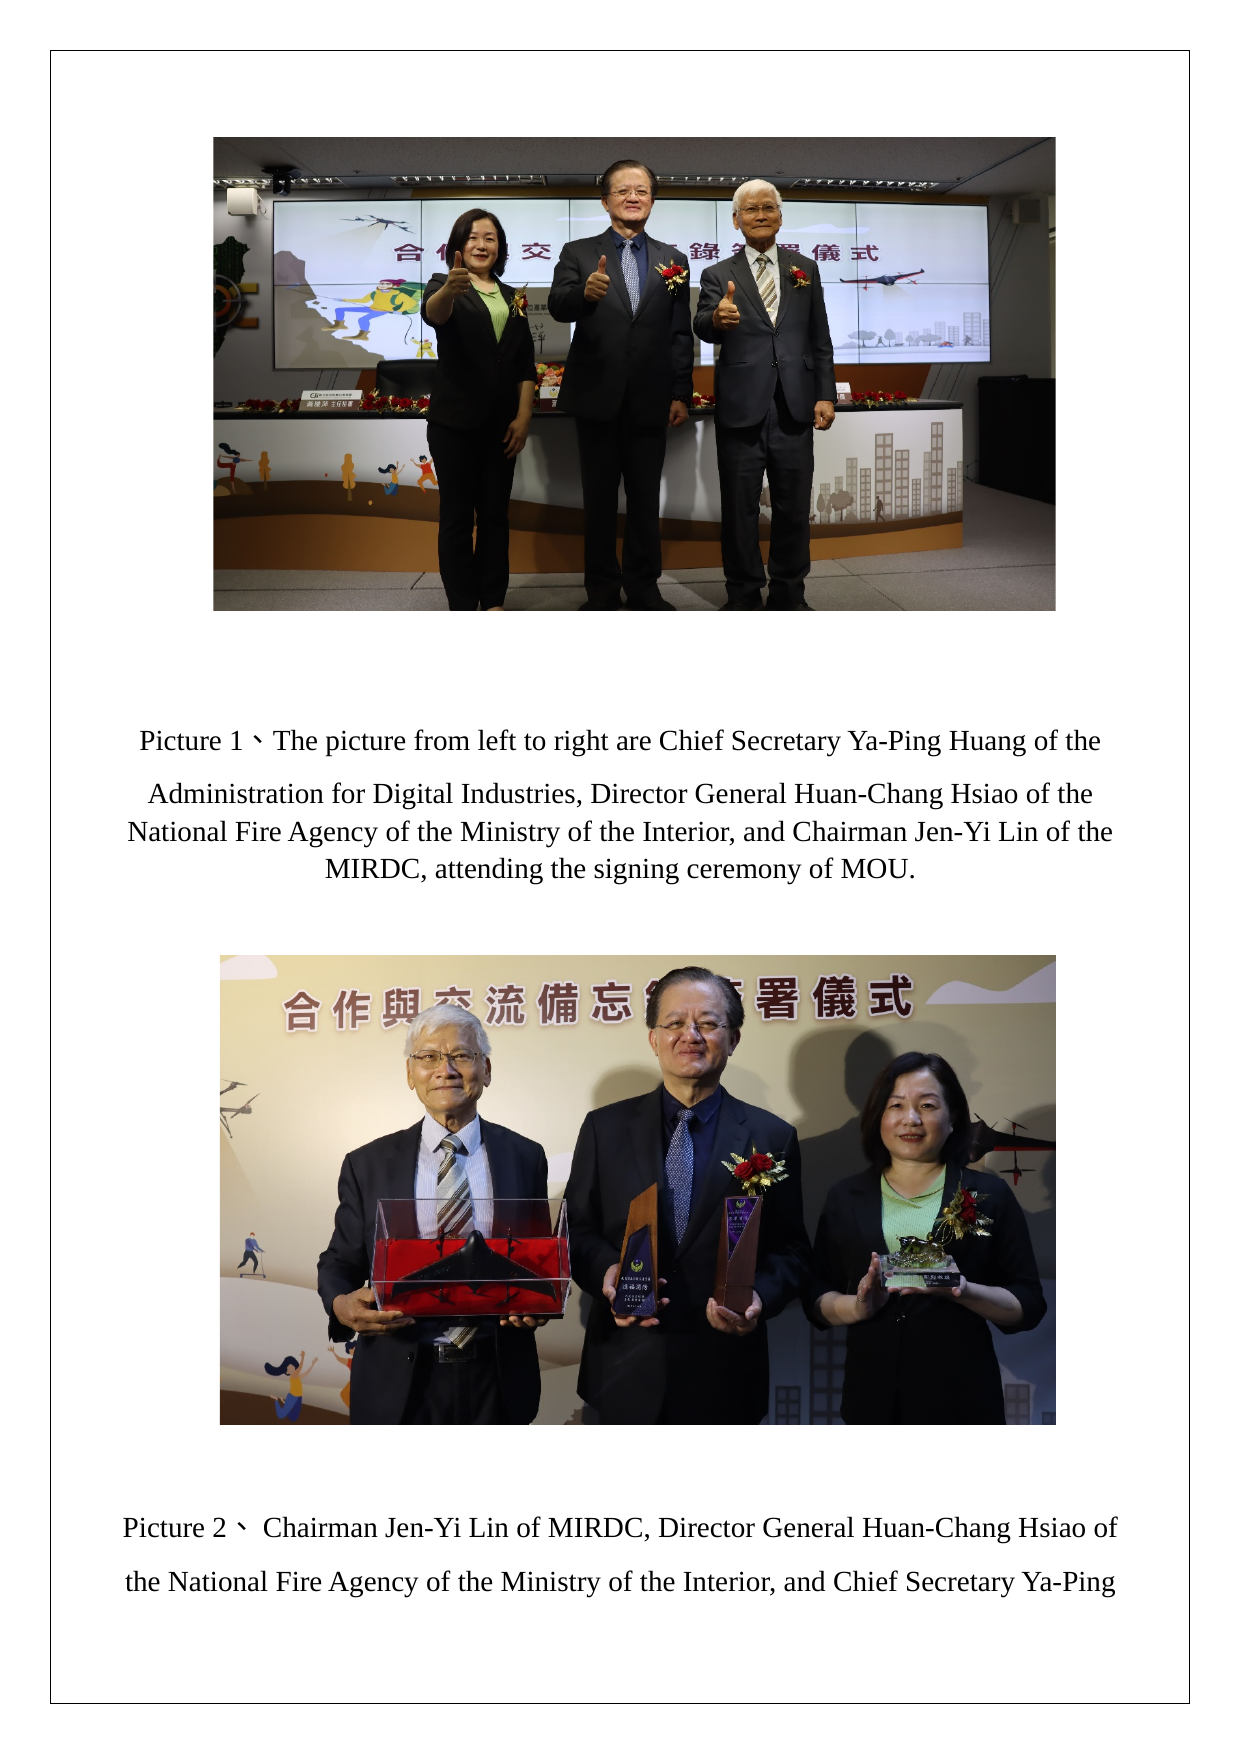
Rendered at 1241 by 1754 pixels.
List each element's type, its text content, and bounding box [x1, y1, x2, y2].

picture [218, 955, 1055, 1423]
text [103, 1487, 1137, 1600]
text Picture 1、The picture from left to right are Chief Secretary Ya-Ping Huang of the Administration for Digital Industries, Director General Huan-Chang Hsiao of the National Fire Agency of the Ministry of the Interior, and Chairman Jen-Yi Lin of the MIRDC, attending the signing ceremony of MOU. [103, 700, 1137, 887]
picture [211, 137, 1055, 609]
